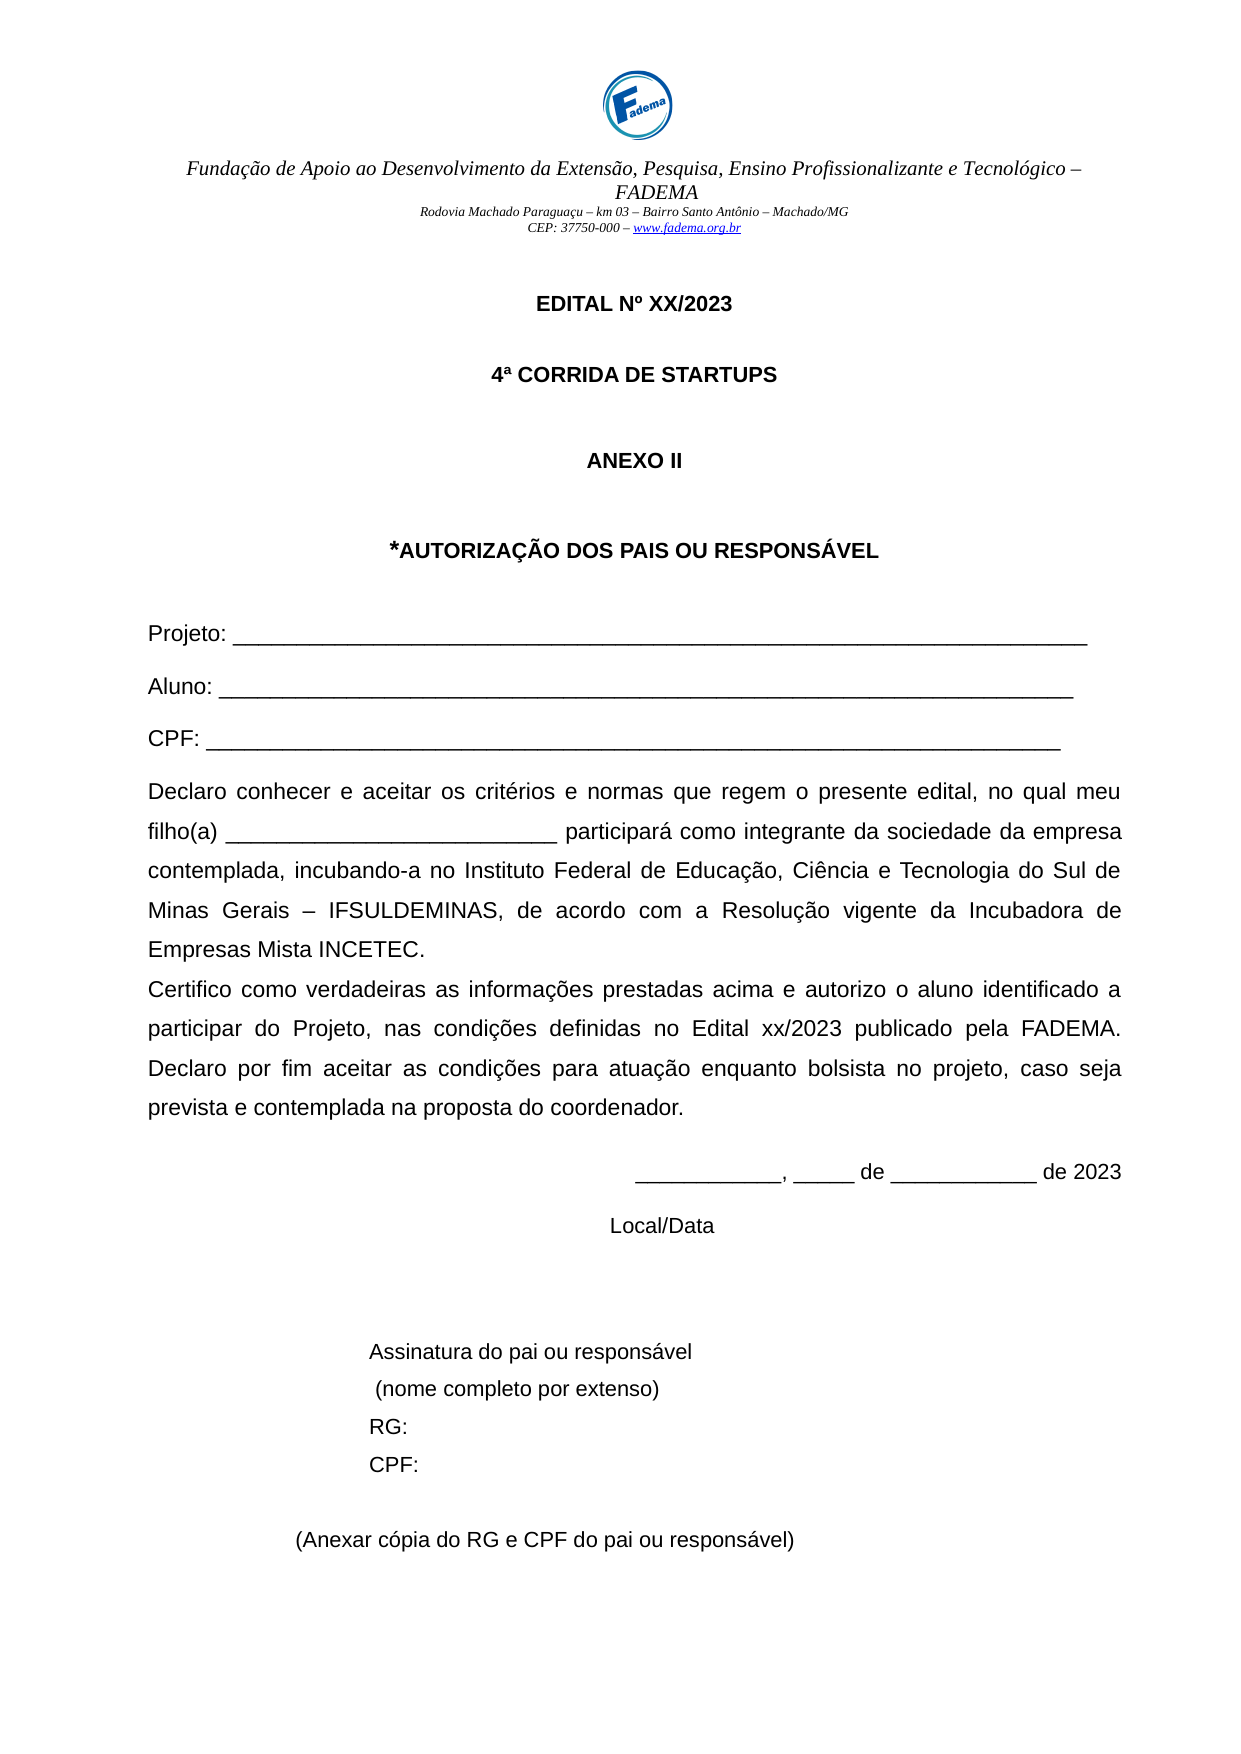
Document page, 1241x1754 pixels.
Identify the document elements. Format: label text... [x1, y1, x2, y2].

text *AUTORIZAÇÃO DOS PAIS OU RESPONSÁVEL [268, 535, 1000, 564]
text CPF: ___________________________________________________________________ [148, 725, 1122, 752]
text Projeto: ___________________________________________________________________ [148, 620, 1122, 646]
text ANEXO II [268, 448, 1000, 473]
text Declaro conhecer e aceitar os critérios e normas que regem o presente edital, no qual meu filho(a) __________________________ participará como integrante da sociedade da empresa contemplada, incubando-a no Instituto Federal de Educação, Ciência e Tecnologia do Sul de Minas Gerais – IFSULDEMINAS, de acordo com a Resolução vigente da Incubadora de Empresas Mista INCETEC. [148, 778, 1122, 962]
text (nome completo por extenso) [295, 1376, 1122, 1402]
text EDITAL Nº XX/2023 [268, 291, 1000, 316]
text ____________, _____ de ____________ de 2023 [148, 1159, 1122, 1184]
text Local/Data [523, 1213, 1122, 1238]
text (Anexar cópia do RG e CPF do pai ou responsável) [221, 1527, 1122, 1552]
text RG: [369, 1414, 1122, 1439]
text Assinatura do pai ou responsável [295, 1339, 1122, 1364]
text 4ª CORRIDA DE STARTUPS [268, 361, 1000, 387]
text CPF: [369, 1452, 1122, 1477]
text Certifico como verdadeiras as informações prestadas acima e autorizo o aluno identificado a participar do Projeto, nas condições definidas no Edital xx/2023 publicado pela FADEMA. Declaro por fim aceitar as condições para atuação enquanto bolsista no projeto, caso seja prevista e contemplada na proposta do coordenador. [148, 976, 1122, 1120]
text Aluno: ___________________________________________________________________ [148, 673, 1122, 699]
picture [583, 52, 687, 156]
